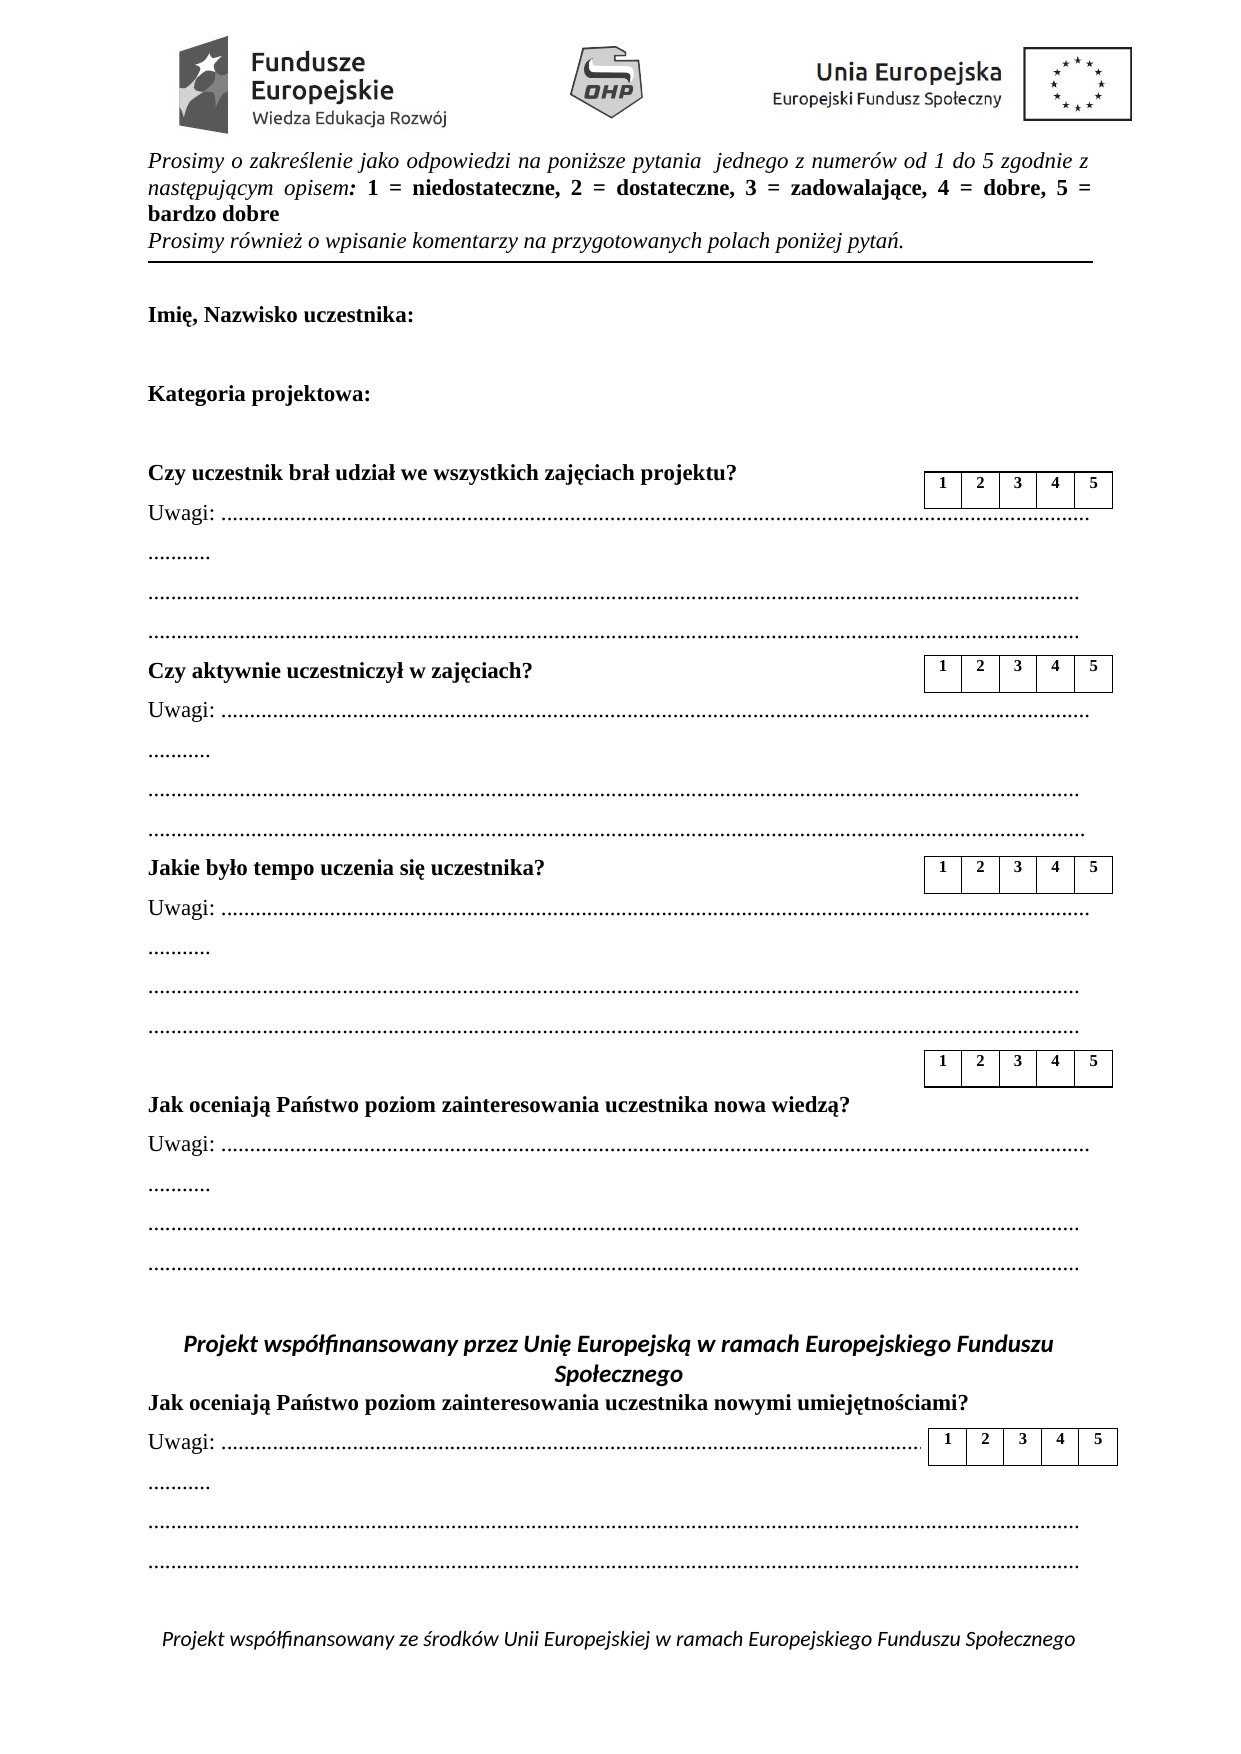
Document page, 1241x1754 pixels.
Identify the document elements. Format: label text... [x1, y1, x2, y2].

text Czy uczestnik brał udział we wszystkich zajęciach projektu? [148, 459, 1093, 486]
text Uwagi: ................................................................................................................................................................... [148, 499, 1093, 565]
text Jak oceniają Państwo poziom zainteresowania uczestnika nowa wiedzą? [148, 1091, 1093, 1117]
text Kategoria projektowa: [148, 380, 1093, 407]
text Prosimy również o wpisanie komentarzy na przygotowanych polach poniżej pytań. [148, 227, 1093, 261]
text Prosimy o zakreślenie jako odpowiedzi na poniższe pytania jednego z numerów od 1 do 5 zgodnie z następującym opisem: 1 = niedostateczne, 2 = dostateczne, 3 = zadowalające, 4 = dobre, 5 = bardzo dobre [148, 148, 1093, 227]
text Jak oceniają Państwo poziom zainteresowania uczestnika nowymi umiejętnościami? [148, 1389, 1093, 1415]
text Uwagi: ................................................................................................................................................................... [148, 1428, 1093, 1494]
text Uwagi: ................................................................................................................................................................... [148, 696, 1093, 762]
text Uwagi: ................................................................................................................................................................... [148, 894, 1093, 959]
text Jakie było tempo uczenia się uczestnika? [148, 854, 1093, 881]
picture [568, 44, 646, 121]
text Imię, Nazwisko uczestnika: [148, 301, 1093, 328]
text Projekt współfinansowany przez Unię Europejską w ramach Europejskiego Funduszu Społecznego [148, 1328, 1093, 1389]
picture [158, 19, 466, 148]
text Uwagi: ................................................................................................................................................................... [148, 1131, 1093, 1196]
text .................................................................................................................................................................... [148, 815, 1093, 841]
picture [752, 26, 1154, 142]
text Czy aktywnie uczestniczył w zajęciach? [148, 657, 916, 683]
